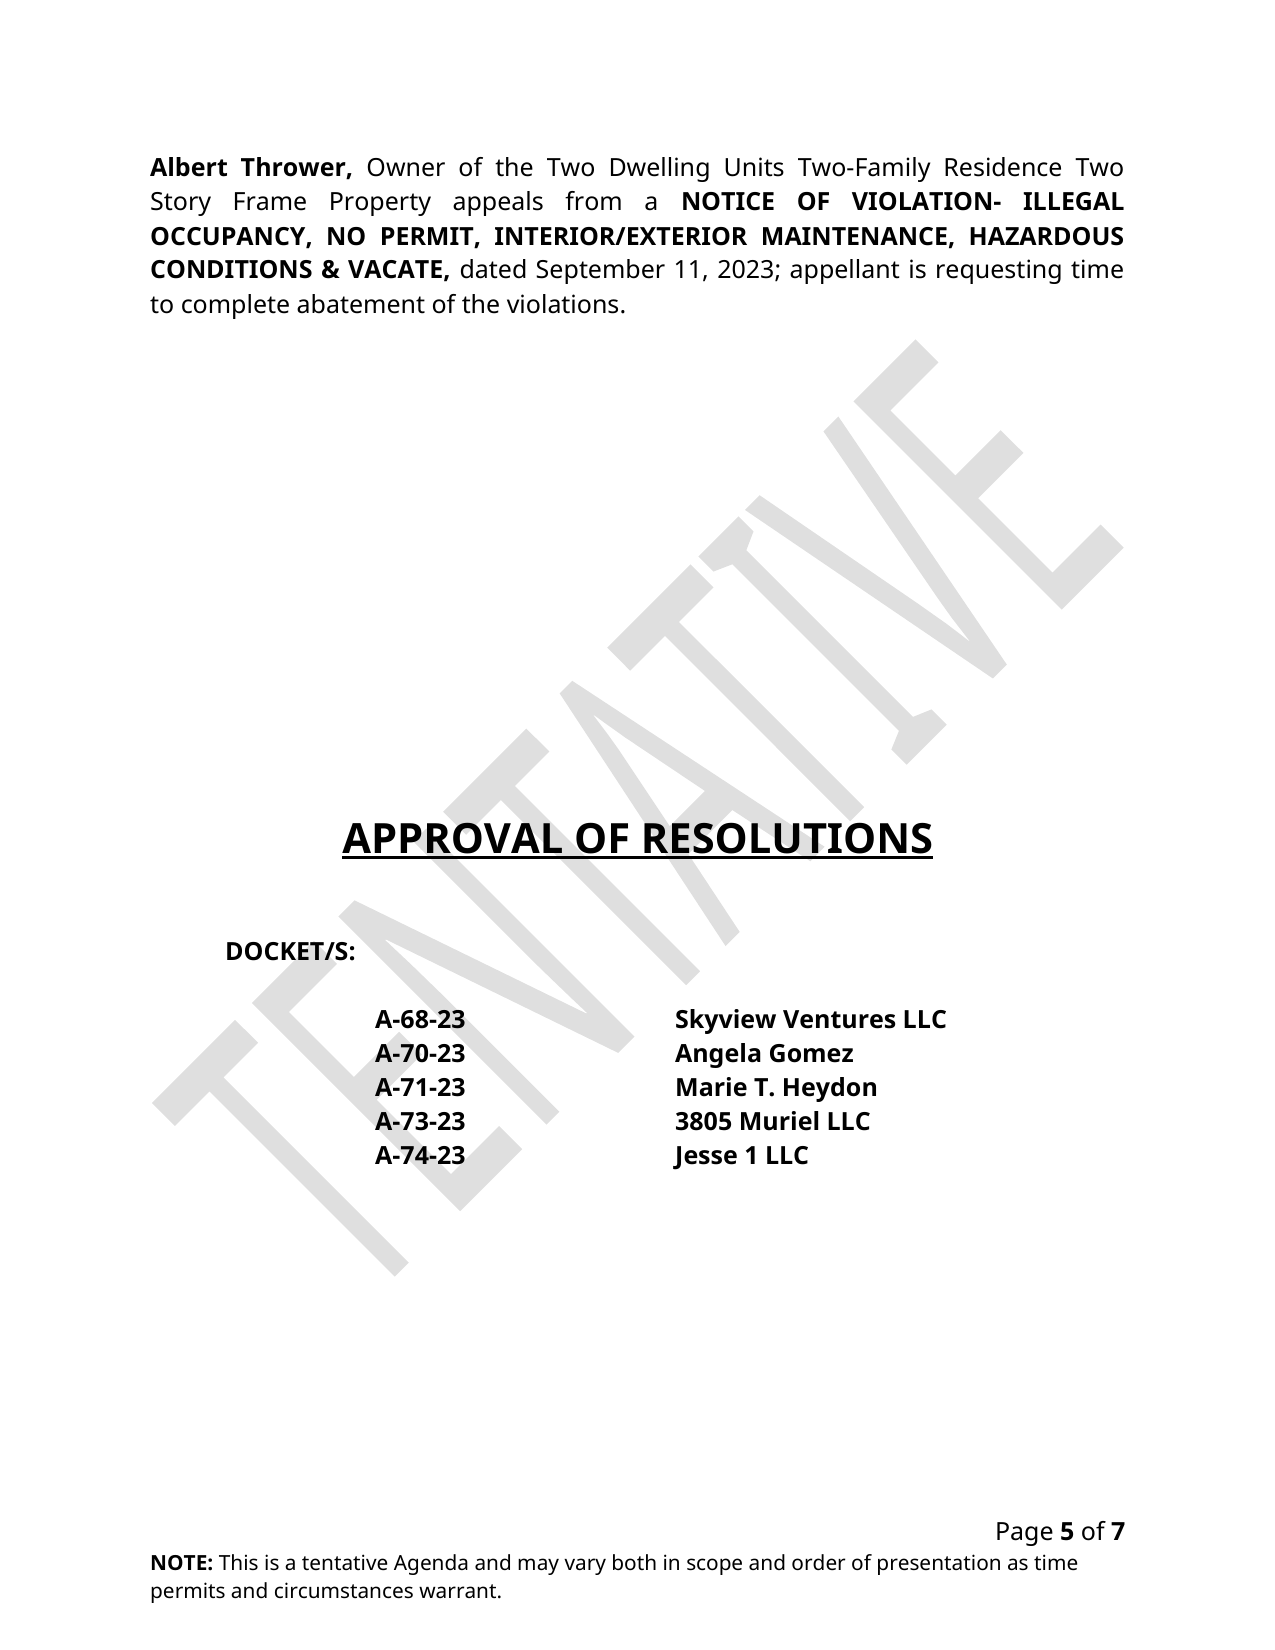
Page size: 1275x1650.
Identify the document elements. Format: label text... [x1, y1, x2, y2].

text Albert Thrower, Owner of the Two Dwelling Units Two-Family Residence Two Story Frame Property appeals from a NOTICE OF VIOLATION- ILLEGAL OCCUPANCY, NO PERMIT, INTERIOR/EXTERIOR MAINTENANCE, HAZARDOUS CONDITIONS & VACATE, dated September 11, 2023; appellant is requesting time to complete abatement of the violations. [150, 150, 1125, 320]
text A-71-23 Marie T. Heydon [375, 1070, 1125, 1104]
text APPROVAL OF RESOLUTIONS [150, 808, 1125, 865]
text DOCKET/S: [225, 933, 1125, 967]
text A-68-23 Skyview Ventures LLC [375, 1002, 1125, 1036]
text A-74-23 Jesse 1 LLC [375, 1138, 1125, 1172]
text A-70-23 Angela Gomez [375, 1036, 1125, 1070]
text A-73-23 3805 Muriel LLC [375, 1104, 1125, 1138]
